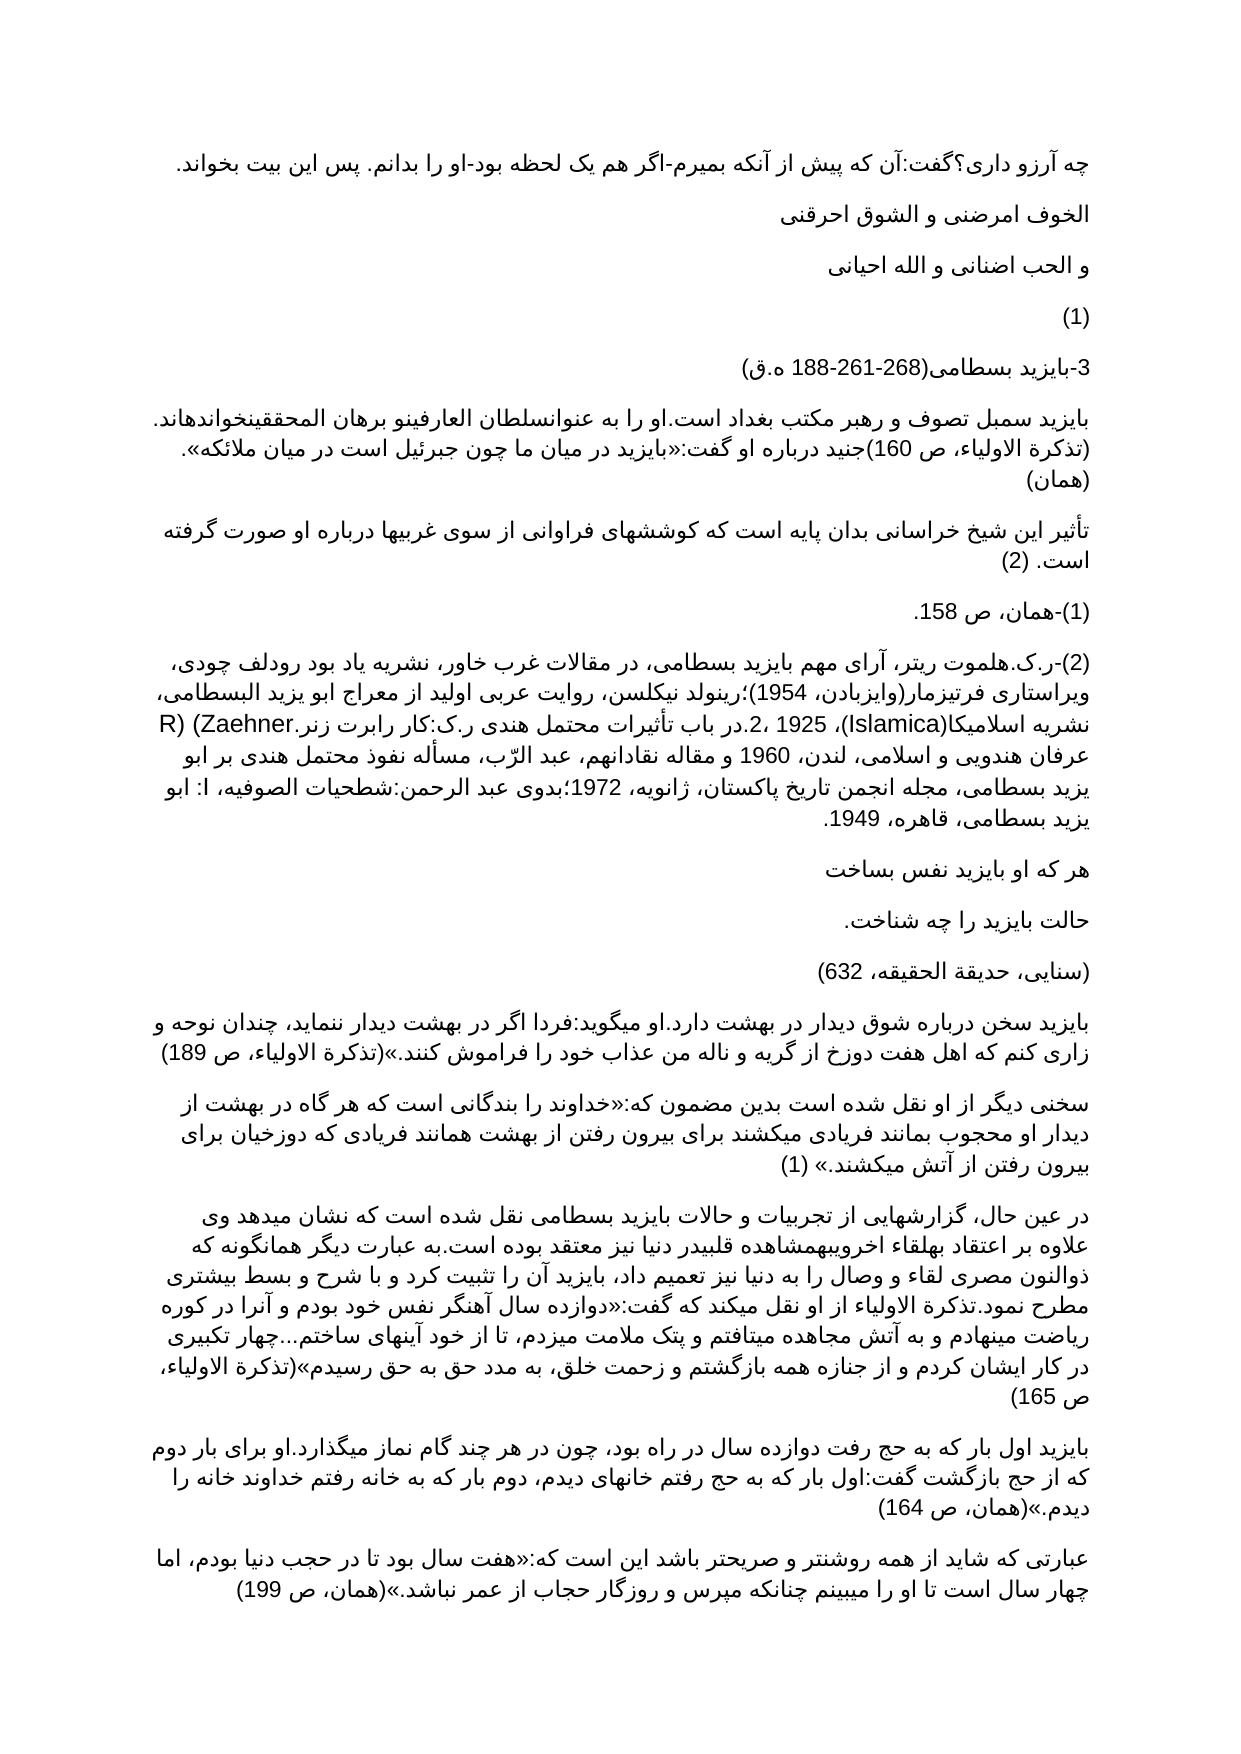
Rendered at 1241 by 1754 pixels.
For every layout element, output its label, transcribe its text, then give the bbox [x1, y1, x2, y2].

text (1) [150, 303, 1090, 329]
text (سنایی، حدیقة الحقیقه، 632) [150, 958, 1090, 984]
text (2)-ر.ک.هلموت ریتر، آرای مهم بایزید بسطامی، در مقالات غرب خاور، نشریه یاد بود رودلف چودی، ویراستاری فرتیزمار(وایزبادن، 1954)؛رینولد نیکلسن، روایت عربی اولید از معراج ابو یزید البسطامی، نشریه اسلامیکا(Islamica)، 2، 1925.در باب تأثیرات محتمل هندی ر.ک:کار رابرت زنر.R) (Zaehner عرفان هندویی و اسلامی، لندن، 1960 و مقاله نقادانه‏م، عبد الرّب، مسأله نفوذ محتمل هندی بر ابو یزید بسطامی، مجله انجمن تاریخ پاکستان، ژانویه، 1972؛بدوی عبد الرحمن:شطحیات الصوفیه، I: ابو یزید بسطامی، قاهره، 1949. [150, 649, 1090, 831]
text سخنی دیگر از او نقل شده است بدین مضمون که:«خداوند را بندگانی است که هر گاه در بهشت از دیدار او محجوب بمانند فریادی می‏کشند برای بیرون رفتن از بهشت همانند فریادی که دوزخیان برای بیرون رفتن از آتش می‏کشند.» (1) [150, 1090, 1090, 1177]
text چه آرزو داری؟گفت:آن که پیش از آنکه بمیرم-اگر هم یک لحظه بود-او را بدانم. پس این بیت بخواند. [150, 150, 1090, 176]
text بایزید سمبل تصوف و رهبر مکتب بغداد است.او را به عنوانسلطان العارفینو برهان المحققینخوانده‏اند.(تذکرة الاولیاء، ص 160)جنید درباره او گفت:«بایزید در میان ما چون جبرئیل است در میان ملائکه».(همان) [150, 405, 1090, 492]
text تأثیر این شیخ خراسانی بدان پایه است که کوشش‏های فراوانی از سوی غربی‏ها درباره او صورت گرفته است. (2) [150, 517, 1090, 573]
text هر که او بایزید نفس بساخت [150, 856, 1090, 882]
text و الحب اضنانی و الله احیانی [150, 252, 1090, 278]
text 3-بایزید بسطامی(268-261-188 ه.ق) [150, 354, 1090, 381]
text بایزید سخن درباره شوق دیدار در بهشت دارد.او می‏گوید:فردا اگر در بهشت دیدار ننماید، چندان نوحه و زاری کنم که اهل هفت دوزخ از گریه و ناله من عذاب خود را فراموش کنند.»(تذکرة الاولیاء، ص 189) [150, 1009, 1090, 1066]
text الخوف امرضنی و الشوق احرقنی [150, 201, 1090, 227]
text بایزید اول بار که به حج رفت دوازده سال در راه بود، چون در هر چند گام نماز می‏گذارد.او برای بار دوم که از حج بازگشت گفت:اول بار که به حج رفتم خانه‏ای دیدم، دوم بار که به خانه رفتم خداوند خانه را دیدم.»(همان، ص 164) [150, 1434, 1090, 1521]
text عبارتی که شاید از همه روشن‏تر و صریح‏تر باشد این است که:«هفت سال بود تا در حجب دنیا بودم، اما چهار سال است تا او را می‏بینم چنانکه مپرس و روزگار حجاب از عمر نباشد.»(همان، ص 199) [150, 1545, 1090, 1602]
text (1)-همان، ص 158. [150, 598, 1090, 624]
text در عین حال، گزارش‏هایی از تجربیات و حالات بایزید بسطامی نقل شده است که نشان می‏دهد وی علاوه بر اعتقاد بهلقاء اخرویبهمشاهده قلبیدر دنیا نیز معتقد بوده است.به عبارت دیگر همانگونه که ذوالنون مصری لقاء و وصال را به دنیا نیز تعمیم داد، بایزید آن را تثبیت کرد و با شرح و بسط بیشتری مطرح نمود.تذکرة الاولیاء از او نقل می‏کند که گفت:«دوازده سال آهنگر نفس خود بودم و آنرا در کوره ریاضت می‏نهادم و به آتش مجاهده می‏تافتم و پتک ملامت می‏زدم، تا از خود آینه‏ای ساختم...چهار تکبیری در کار ایشان کردم و از جنازه همه بازگشتم و زحمت خلق، به مدد حق به حق رسیدم»(تذکرة الاولیاء، ص 165) [150, 1202, 1090, 1409]
text حالت بایزید را چه شناخت. [150, 907, 1090, 933]
